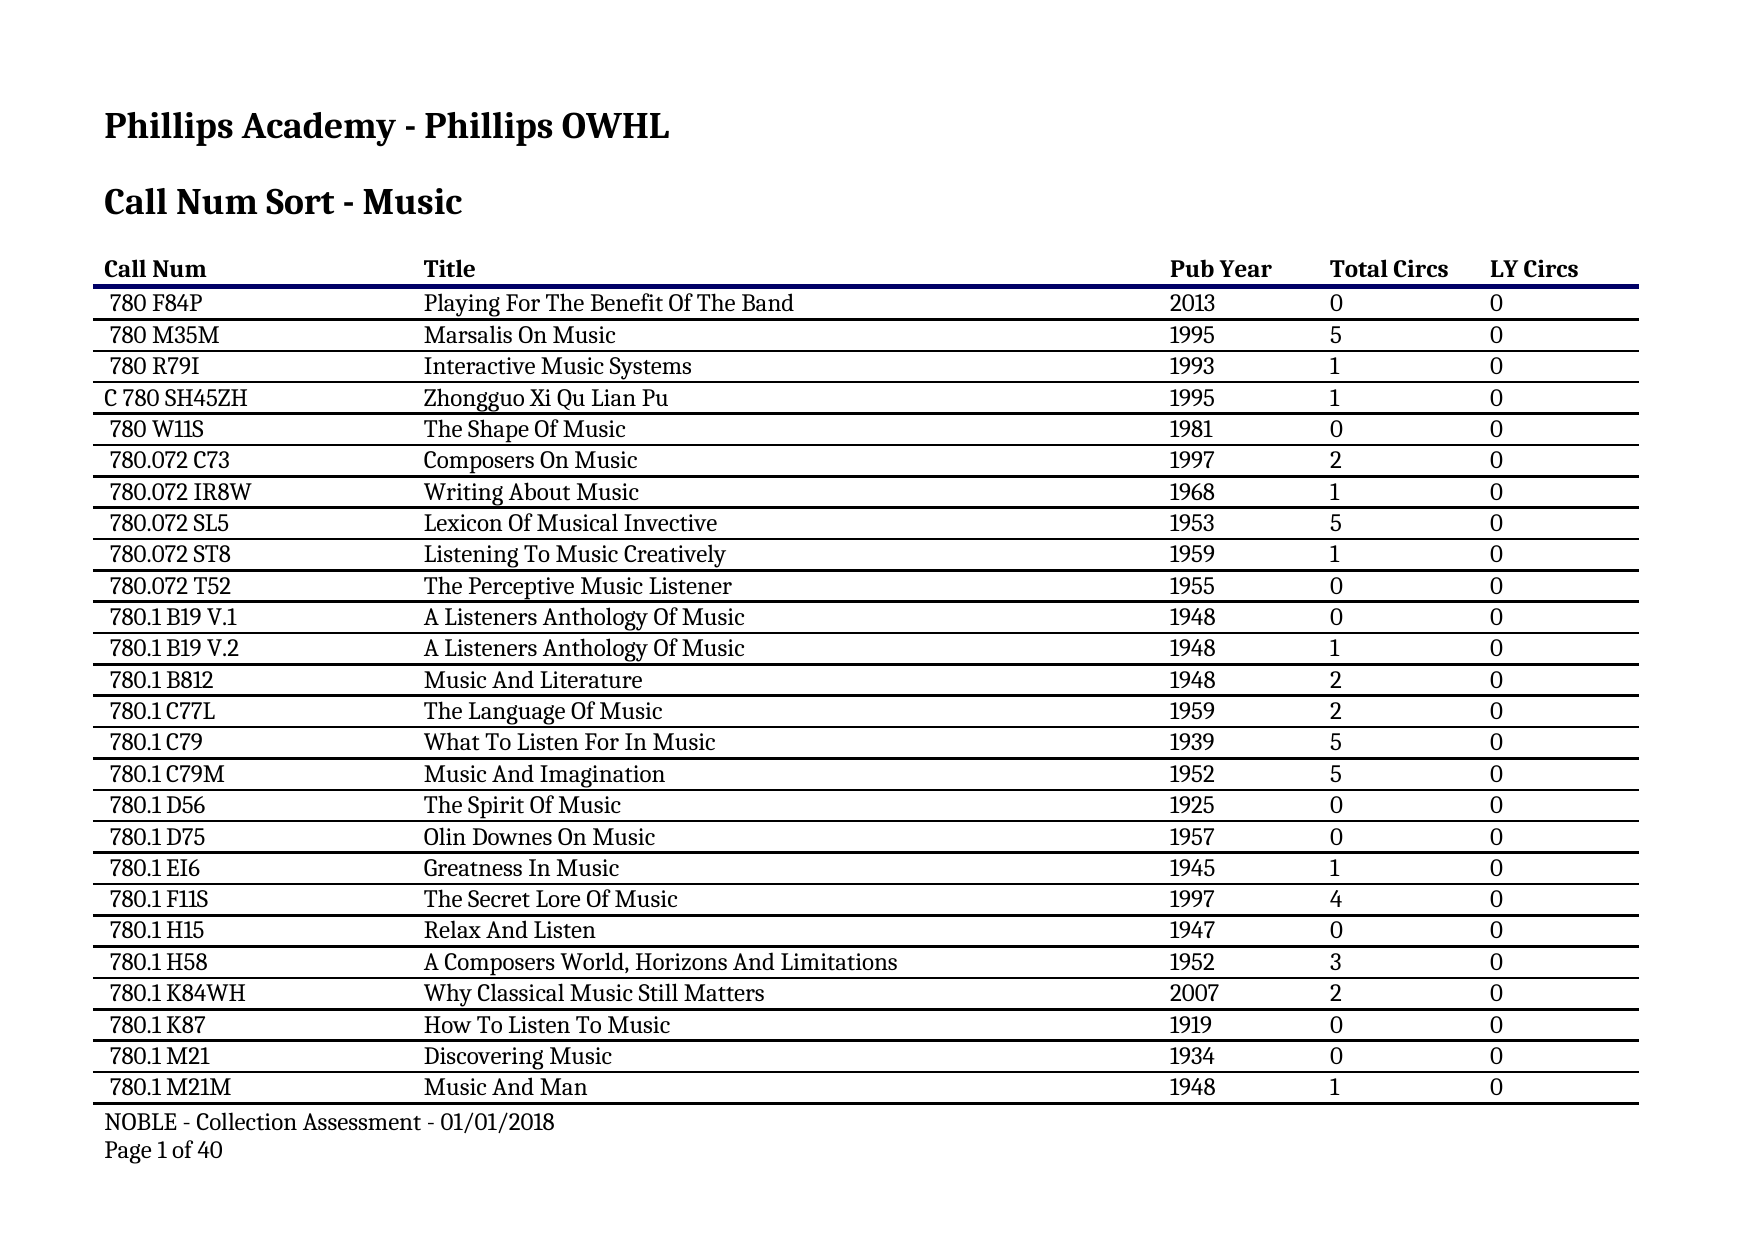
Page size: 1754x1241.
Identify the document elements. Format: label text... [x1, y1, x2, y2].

table_cell 780.1 K84WH [93, 979, 412, 1008]
table_cell 1948 [1159, 603, 1319, 632]
table_cell Discovering Music [413, 1042, 1159, 1071]
table_cell The Language Of Music [413, 697, 1159, 726]
table_cell 780.1 C79M [93, 760, 412, 788]
table_cell 1925 [1159, 791, 1319, 820]
table_cell 780.1 B812 [93, 666, 412, 694]
table_cell 0 [1479, 509, 1638, 538]
table_cell 1 [1319, 383, 1478, 412]
table_header Pub Year [1159, 255, 1319, 284]
table_cell 2 [1319, 446, 1478, 475]
table_cell 1939 [1159, 728, 1319, 757]
table_cell 0 [1319, 572, 1478, 600]
table_cell Music And Imagination [413, 760, 1159, 788]
table_cell 780.1 M21 [93, 1042, 412, 1071]
table_cell 1995 [1159, 383, 1319, 412]
table_cell Relax And Listen [413, 917, 1159, 945]
text Phillips Academy - Phillips OWHL [104, 105, 1650, 148]
table_cell The Spirit Of Music [413, 791, 1159, 820]
table_cell How To Listen To Music [413, 1011, 1159, 1039]
table_cell 0 [1479, 289, 1638, 318]
table_cell 780.1 B19 V.2 [93, 634, 412, 663]
table_cell 1953 [1159, 509, 1319, 538]
table_cell 0 [1479, 1011, 1638, 1039]
table_cell 1993 [1159, 352, 1319, 381]
table_cell 0 [1319, 289, 1478, 318]
table_cell 1 [1319, 352, 1478, 381]
table_cell 0 [1479, 791, 1638, 820]
table_header LY Circs [1479, 255, 1638, 284]
table_cell Composers On Music [413, 446, 1159, 475]
table_cell 0 [1479, 1042, 1638, 1071]
table_cell 780 M35M [93, 321, 412, 349]
table_cell A Listeners Anthology Of Music [413, 634, 1159, 663]
table_cell 1952 [1159, 760, 1319, 788]
table_cell 0 [1319, 415, 1478, 443]
table_header Total Circs [1319, 255, 1478, 284]
table_cell 780.072 C73 [93, 446, 412, 475]
table_cell 1995 [1159, 321, 1319, 349]
table_cell 1 [1319, 1073, 1478, 1102]
text Call Num Sort - Music [104, 181, 1650, 224]
table_cell 1945 [1159, 854, 1319, 882]
table_cell 0 [1479, 979, 1638, 1008]
table_cell 780.1 EI6 [93, 854, 412, 882]
table_cell 1952 [1159, 948, 1319, 977]
table_cell 0 [1479, 854, 1638, 882]
table_cell 0 [1479, 540, 1638, 569]
table_cell 780 R79I [93, 352, 412, 381]
table_cell Writing About Music [413, 478, 1159, 506]
table_cell 780.1 B19 V.1 [93, 603, 412, 632]
table_cell A Listeners Anthology Of Music [413, 603, 1159, 632]
table_header Title [413, 255, 1159, 284]
table_cell 780.1 K87 [93, 1011, 412, 1039]
table_cell 1 [1319, 634, 1478, 663]
table_cell 0 [1319, 791, 1478, 820]
table_cell 1957 [1159, 822, 1319, 851]
table_cell 4 [1319, 885, 1478, 914]
table_cell 0 [1479, 948, 1638, 977]
table_cell 1 [1319, 854, 1478, 882]
table_cell A Composers World, Horizons And Limitations [413, 948, 1159, 977]
table_cell 1997 [1159, 885, 1319, 914]
table_cell 1948 [1159, 634, 1319, 663]
table_cell The Perceptive Music Listener [413, 572, 1159, 600]
table_cell 2013 [1159, 289, 1319, 318]
table_cell Listening To Music Creatively [413, 540, 1159, 569]
table_cell 5 [1319, 321, 1478, 349]
table_cell 780.1 D56 [93, 791, 412, 820]
table_cell 780.1 M21M [93, 1073, 412, 1102]
table_cell The Shape Of Music [413, 415, 1159, 443]
table_cell 0 [1479, 666, 1638, 694]
table_cell 0 [1479, 478, 1638, 506]
table_cell 0 [1479, 885, 1638, 914]
table_cell 0 [1479, 383, 1638, 412]
table_cell 1959 [1159, 540, 1319, 569]
table_cell C 780 SH45ZH [93, 383, 412, 412]
table_cell Greatness In Music [413, 854, 1159, 882]
table_cell 5 [1319, 760, 1478, 788]
table_cell 1968 [1159, 478, 1319, 506]
table_cell 1981 [1159, 415, 1319, 443]
table_cell 0 [1479, 760, 1638, 788]
table_cell 1934 [1159, 1042, 1319, 1071]
table_cell 2007 [1159, 979, 1319, 1008]
table_cell Lexicon Of Musical Invective [413, 509, 1159, 538]
table_cell 1997 [1159, 446, 1319, 475]
table_cell 0 [1319, 917, 1478, 945]
table_cell 0 [1479, 321, 1638, 349]
table_cell 2 [1319, 697, 1478, 726]
table_cell 780.072 IR8W [93, 478, 412, 506]
table_cell 0 [1479, 728, 1638, 757]
table_cell 780.1 F11S [93, 885, 412, 914]
table_cell The Secret Lore Of Music [413, 885, 1159, 914]
table_cell 2 [1319, 979, 1478, 1008]
table_cell 1955 [1159, 572, 1319, 600]
table_cell Music And Literature [413, 666, 1159, 694]
table_cell 0 [1319, 1011, 1478, 1039]
table_cell 780.1 C79 [93, 728, 412, 757]
table_cell 780.1 H58 [93, 948, 412, 977]
table_cell 1948 [1159, 666, 1319, 694]
table_cell Playing For The Benefit Of The Band [413, 289, 1159, 318]
table_cell 0 [1479, 822, 1638, 851]
table_cell What To Listen For In Music [413, 728, 1159, 757]
table_cell 0 [1479, 603, 1638, 632]
table_cell 780.072 ST8 [93, 540, 412, 569]
table_cell Music And Man [413, 1073, 1159, 1102]
table_cell 1 [1319, 478, 1478, 506]
table_cell Interactive Music Systems [413, 352, 1159, 381]
table_cell 0 [1479, 1073, 1638, 1102]
table_cell 0 [1319, 822, 1478, 851]
table_cell Why Classical Music Still Matters [413, 979, 1159, 1008]
table_cell 780.072 SL5 [93, 509, 412, 538]
table_cell 1959 [1159, 697, 1319, 726]
table_cell 780 F84P [93, 289, 412, 318]
table_cell 780 W11S [93, 415, 412, 443]
table_cell 0 [1319, 603, 1478, 632]
table_cell 780.1 D75 [93, 822, 412, 851]
table_cell 780.1 C77L [93, 697, 412, 726]
table_cell 3 [1319, 948, 1478, 977]
table_cell 0 [1479, 572, 1638, 600]
table_cell Olin Downes On Music [413, 822, 1159, 851]
table_cell 1919 [1159, 1011, 1319, 1039]
table_cell 780.072 T52 [93, 572, 412, 600]
table_cell 0 [1479, 415, 1638, 443]
table_cell 0 [1479, 446, 1638, 475]
table_cell 1948 [1159, 1073, 1319, 1102]
table_cell 1947 [1159, 917, 1319, 945]
table_cell 1 [1319, 540, 1478, 569]
table_cell 5 [1319, 509, 1478, 538]
table_cell 2 [1319, 666, 1478, 694]
table_cell 0 [1479, 634, 1638, 663]
table_header Call Num [93, 255, 412, 284]
table_cell 0 [1479, 352, 1638, 381]
table_cell 0 [1479, 697, 1638, 726]
table_cell Marsalis On Music [413, 321, 1159, 349]
table_cell 0 [1319, 1042, 1478, 1071]
table_cell Zhongguo Xi Qu Lian Pu [413, 383, 1159, 412]
table_cell 0 [1479, 917, 1638, 945]
table_cell 780.1 H15 [93, 917, 412, 945]
table_cell 5 [1319, 728, 1478, 757]
